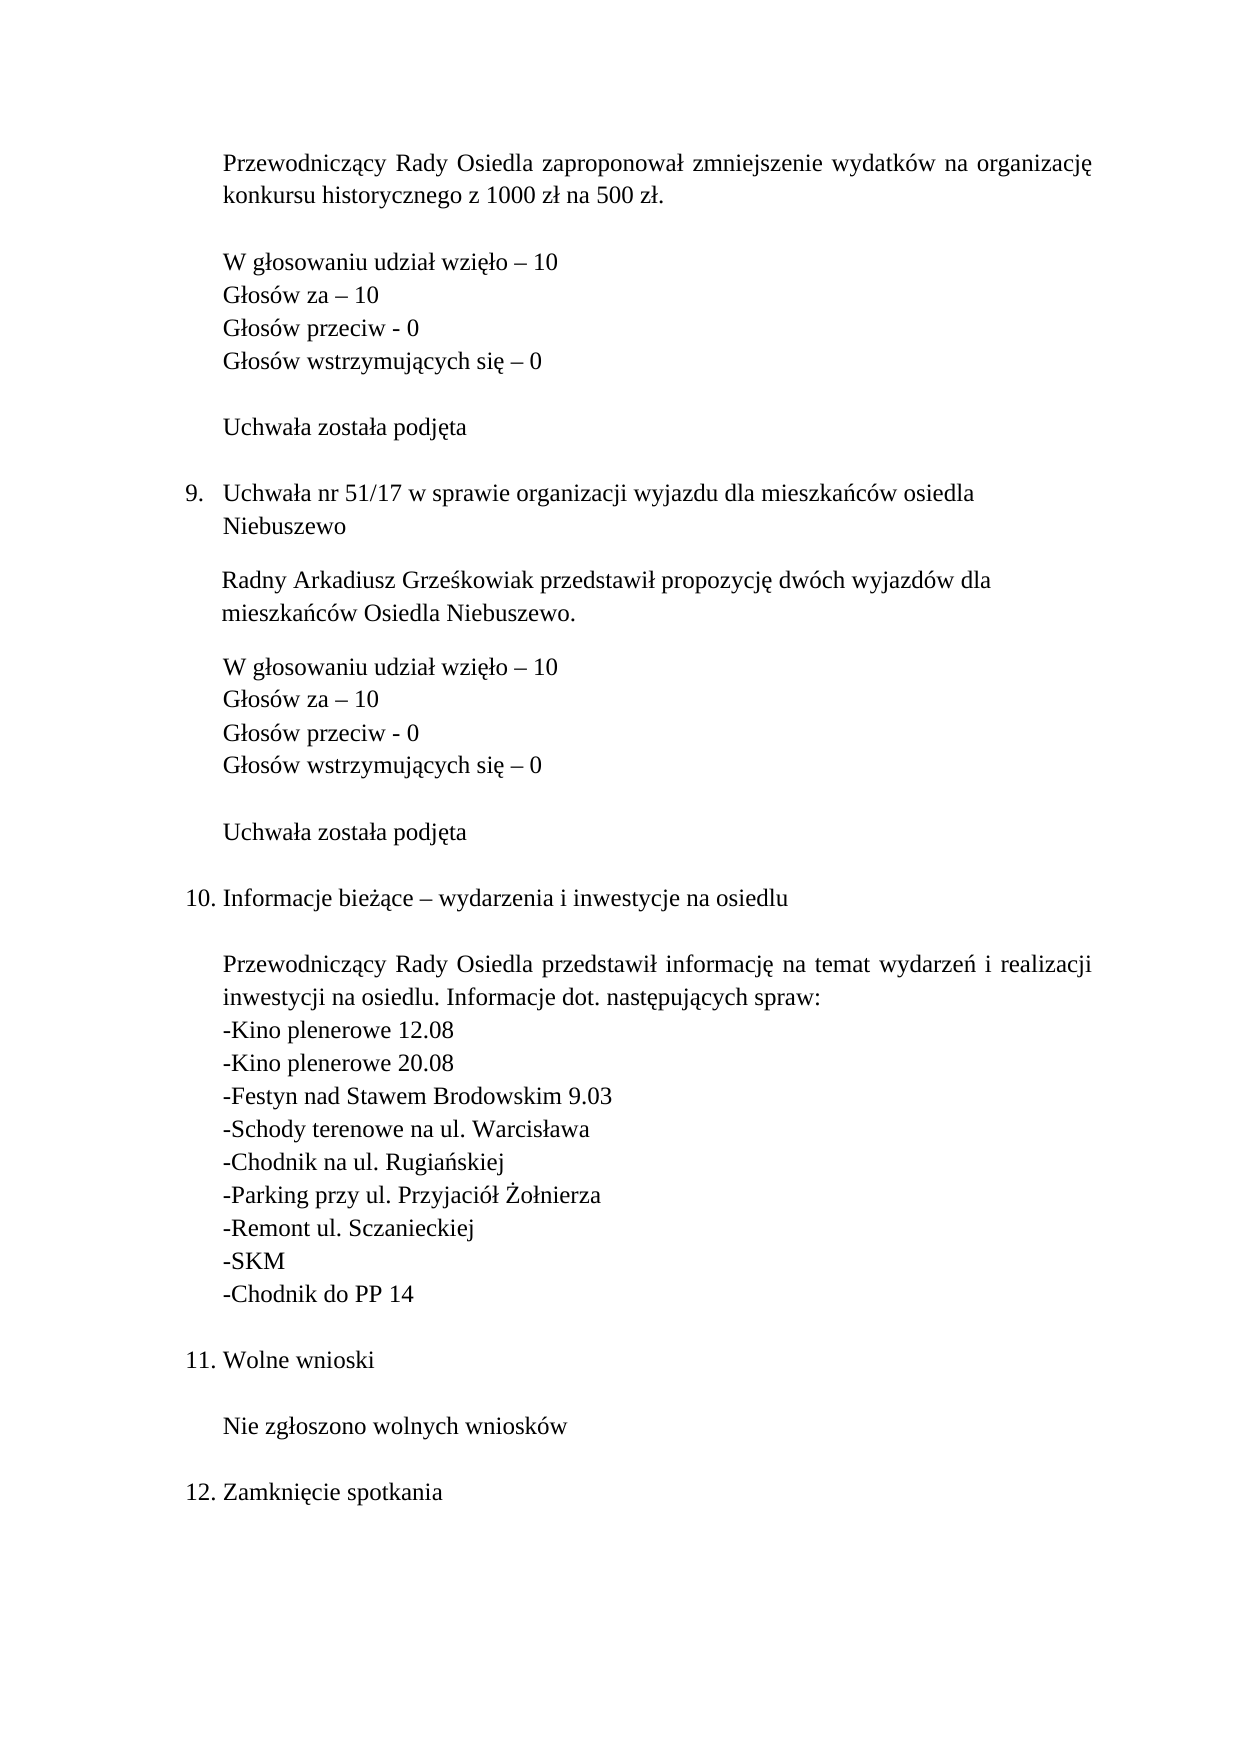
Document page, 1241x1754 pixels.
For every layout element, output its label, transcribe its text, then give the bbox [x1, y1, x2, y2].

list Głosów wstrzymujących się – 0 [223, 346, 1093, 374]
list Głosów wstrzymujących się – 0 [223, 751, 1093, 779]
list -Remont ul. Sczanieckiej [223, 1213, 1093, 1242]
list -Chodnik na ul. Rugiańskiej [223, 1147, 1093, 1176]
list Wolne wnioski [185, 1345, 1093, 1374]
list Uchwała nr 51/17 w sprawie organizacji wyjazdu dla mieszkańców osiedla Niebuszewo [185, 478, 1093, 539]
list Głosów przeciw - 0 [223, 313, 1093, 341]
list -Festyn nad Stawem Brodowskim 9.03 [223, 1081, 1093, 1109]
list -Kino plenerowe 20.08 [223, 1048, 1093, 1077]
list W głosowaniu udział wzięło – 10 [223, 652, 1093, 680]
list -Chodnik do PP 14 [223, 1279, 1093, 1308]
list Przewodniczący Rady Osiedla przedstawił informację na temat wydarzeń i realizacji inwestycji na osiedlu. Informacje dot. następujących spraw: [223, 949, 1093, 1011]
list Nie zgłoszono wolnych wniosków [223, 1411, 1093, 1440]
list -Parking przy ul. Przyjaciół Żołnierza [223, 1180, 1093, 1209]
list Głosów za – 10 [223, 684, 1093, 713]
list W głosowaniu udział wzięło – 10 [223, 247, 1093, 275]
list Uchwała została podjęta [223, 412, 1093, 441]
list -Kino plenerowe 12.08 [223, 1015, 1093, 1043]
list Głosów przeciw - 0 [223, 718, 1093, 746]
list Informacje bieżące – wydarzenia i inwestycje na osiedlu [185, 883, 1093, 911]
list -Schody terenowe na ul. Warcisława [223, 1114, 1093, 1143]
list Głosów za – 10 [223, 280, 1093, 308]
list -SKM [223, 1246, 1093, 1275]
text Radny Arkadiusz Grześkowiak przedstawił propozycję dwóch wyjazdów dla mieszkańców Osiedla Niebuszewo. [221, 565, 1093, 626]
list Zamknięcie spotkania [185, 1477, 1093, 1506]
list Uchwała została podjęta [223, 817, 1093, 845]
list Przewodniczący Rady Osiedla zaproponował zmniejszenie wydatków na organizację konkursu historycznego z 1000 zł na 500 zł. [223, 148, 1093, 209]
